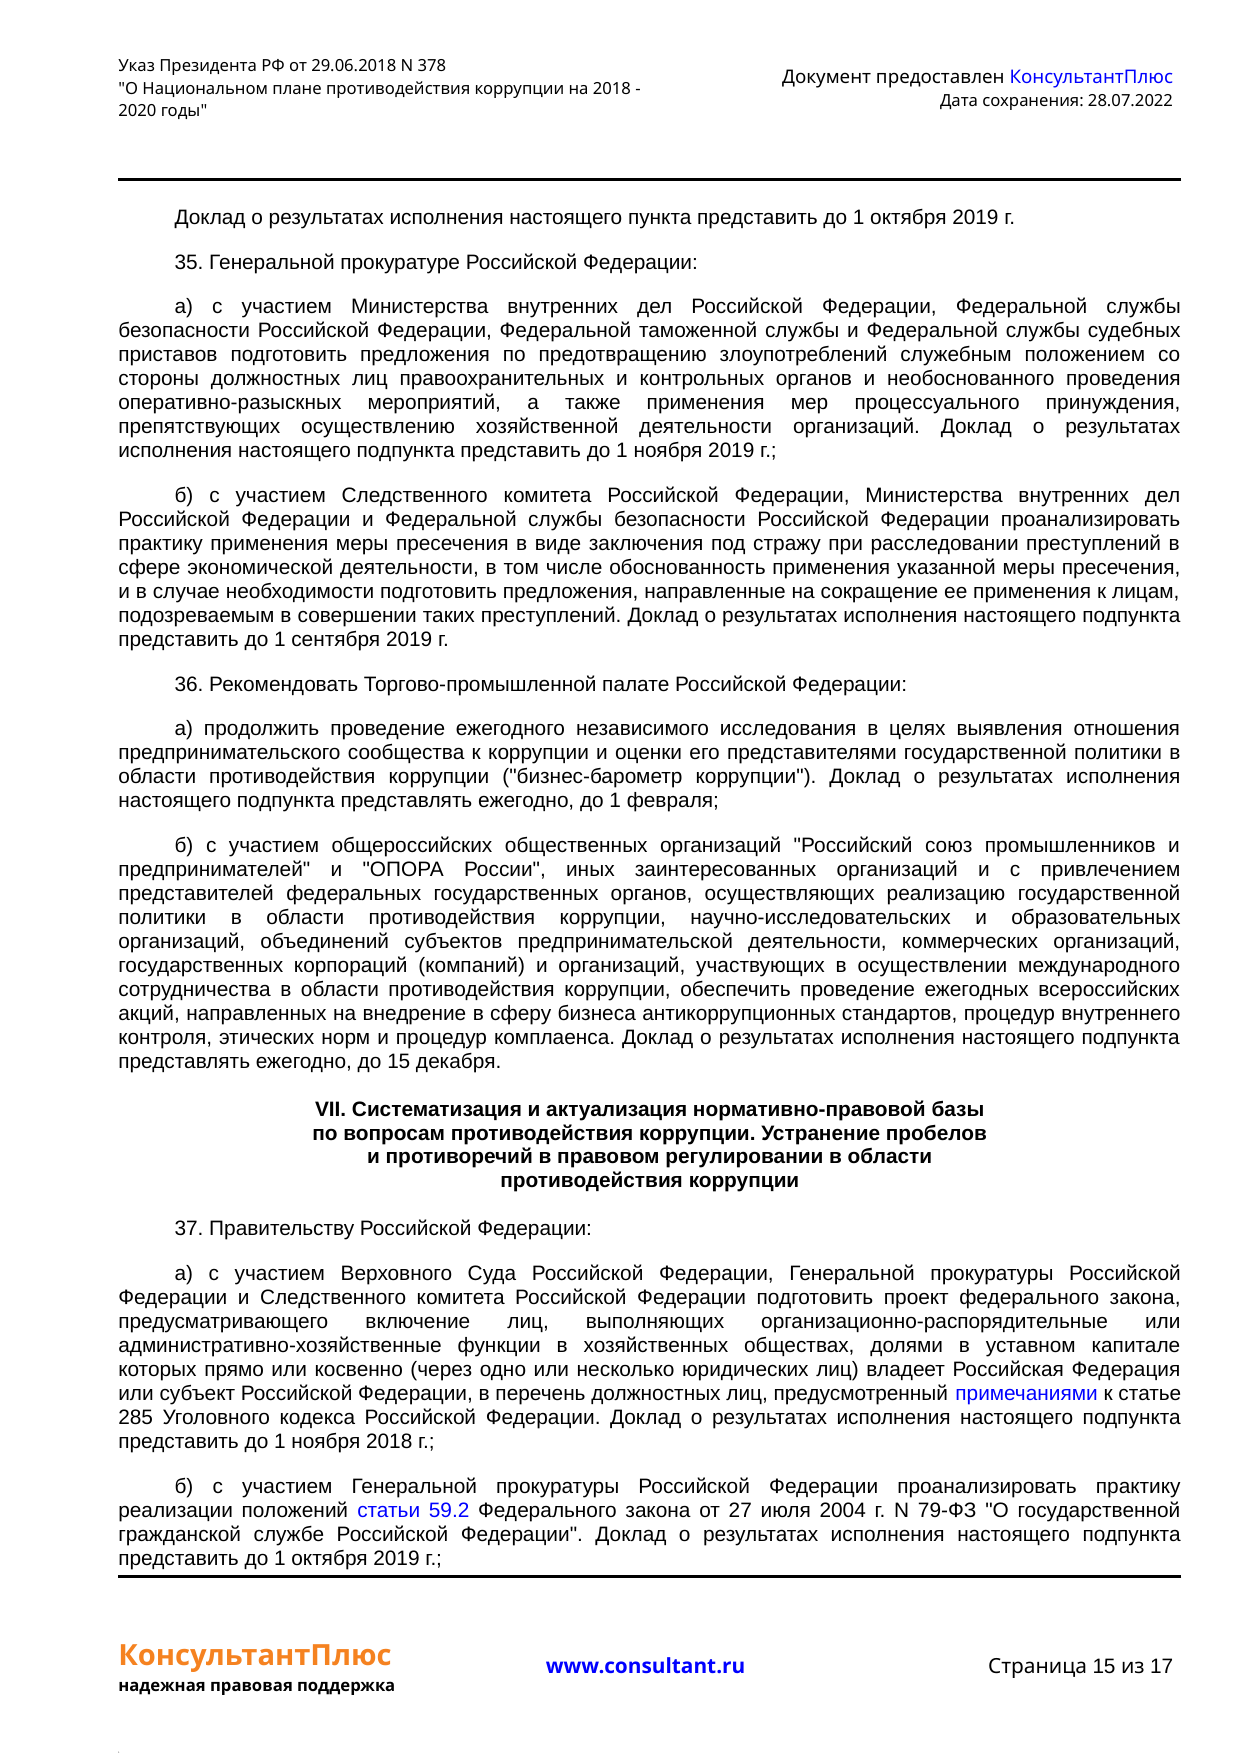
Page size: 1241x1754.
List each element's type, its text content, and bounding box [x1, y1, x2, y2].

title по вопросам противодействия коррупции. Устранение пробелов [118, 1120, 1181, 1144]
title и противоречий в правовом регулировании в области [118, 1144, 1181, 1168]
text а) с участием Верховного Суда Российской Федерации, Генеральной прокуратуры Российской Федерации и Следственного комитета Российской Федерации подготовить проект федерального закона, предусматривающего включение лиц, выполняющих организационно-распорядительные или административно-хозяйственные функции в хозяйственных обществах, долями в уставном капитале которых прямо или косвенно (через одно или несколько юридических лиц) владеет Российская Федерация или субъект Российской Федерации, в перечень должностных лиц, предусмотренный примечаниями к статье 285 Уголовного кодекса Российской Федерации. Доклад о результатах исполнения настоящего подпункта представить до 1 ноября 2018 г.; [118, 1261, 1181, 1453]
text 36. Рекомендовать Торгово-промышленной палате Российской Федерации: [118, 671, 1181, 695]
title VII. Систематизация и актуализация нормативно-правовой базы [118, 1096, 1181, 1120]
title противодействия коррупции [118, 1168, 1181, 1192]
text а) продолжить проведение ежегодного независимого исследования в целях выявления отношения предпринимательского сообщества к коррупции и оценки его представителями государственной политики в области противодействия коррупции ("бизнес-барометр коррупции"). Доклад о результатах исполнения настоящего подпункта представлять ежегодно, до 1 февраля; [118, 716, 1181, 812]
text 35. Генеральной прокуратуре Российской Федерации: [118, 249, 1181, 273]
text Доклад о результатах исполнения настоящего пункта представить до 1 октября 2019 г. [118, 205, 1181, 229]
text а) с участием Министерства внутренних дел Российской Федерации, Федеральной службы безопасности Российской Федерации, Федеральной таможенной службы и Федеральной службы судебных приставов подготовить предложения по предотвращению злоупотреблений служебным положением со стороны должностных лиц правоохранительных и контрольных органов и необоснованного проведения оперативно-разыскных мероприятий, а также применения мер процессуального принуждения, препятствующих осуществлению хозяйственной деятельности организаций. Доклад о результатах исполнения настоящего подпункта представить до 1 ноября 2019 г.; [118, 294, 1181, 462]
text б) с участием Генеральной прокуратуры Российской Федерации проанализировать практику реализации положений статьи 59.2 Федерального закона от 27 июля 2004 г. N 79-ФЗ "О государственной гражданской службе Российской Федерации". Доклад о результатах исполнения настоящего подпункта представить до 1 октября 2019 г.; [118, 1473, 1181, 1569]
text 37. Правительству Российской Федерации: [118, 1216, 1181, 1240]
text б) с участием общероссийских общественных организаций "Российский союз промышленников и предпринимателей" и "ОПОРА России", иных заинтересованных организаций и с привлечением представителей федеральных государственных органов, осуществляющих реализацию государственной политики в области противодействия коррупции, научно-исследовательских и образовательных организаций, объединений субъектов предпринимательской деятельности, коммерческих организаций, государственных корпораций (компаний) и организаций, участвующих в осуществлении международного сотрудничества в области противодействия коррупции, обеспечить проведение ежегодных всероссийских акций, направленных на внедрение в сферу бизнеса антикоррупционных стандартов, процедур внутреннего контроля, этических норм и процедур комплаенса. Доклад о результатах исполнения настоящего подпункта представлять ежегодно, до 15 декабря. [118, 833, 1181, 1072]
text б) с участием Следственного комитета Российской Федерации, Министерства внутренних дел Российской Федерации и Федеральной службы безопасности Российской Федерации проанализировать практику применения меры пресечения в виде заключения под стражу при расследовании преступлений в сфере экономической деятельности, в том числе обоснованность применения указанной меры пресечения, и в случае необходимости подготовить предложения, направленные на сокращение ее применения к лицам, подозреваемым в совершении таких преступлений. Доклад о результатах исполнения настоящего подпункта представить до 1 сентября 2019 г. [118, 483, 1181, 651]
